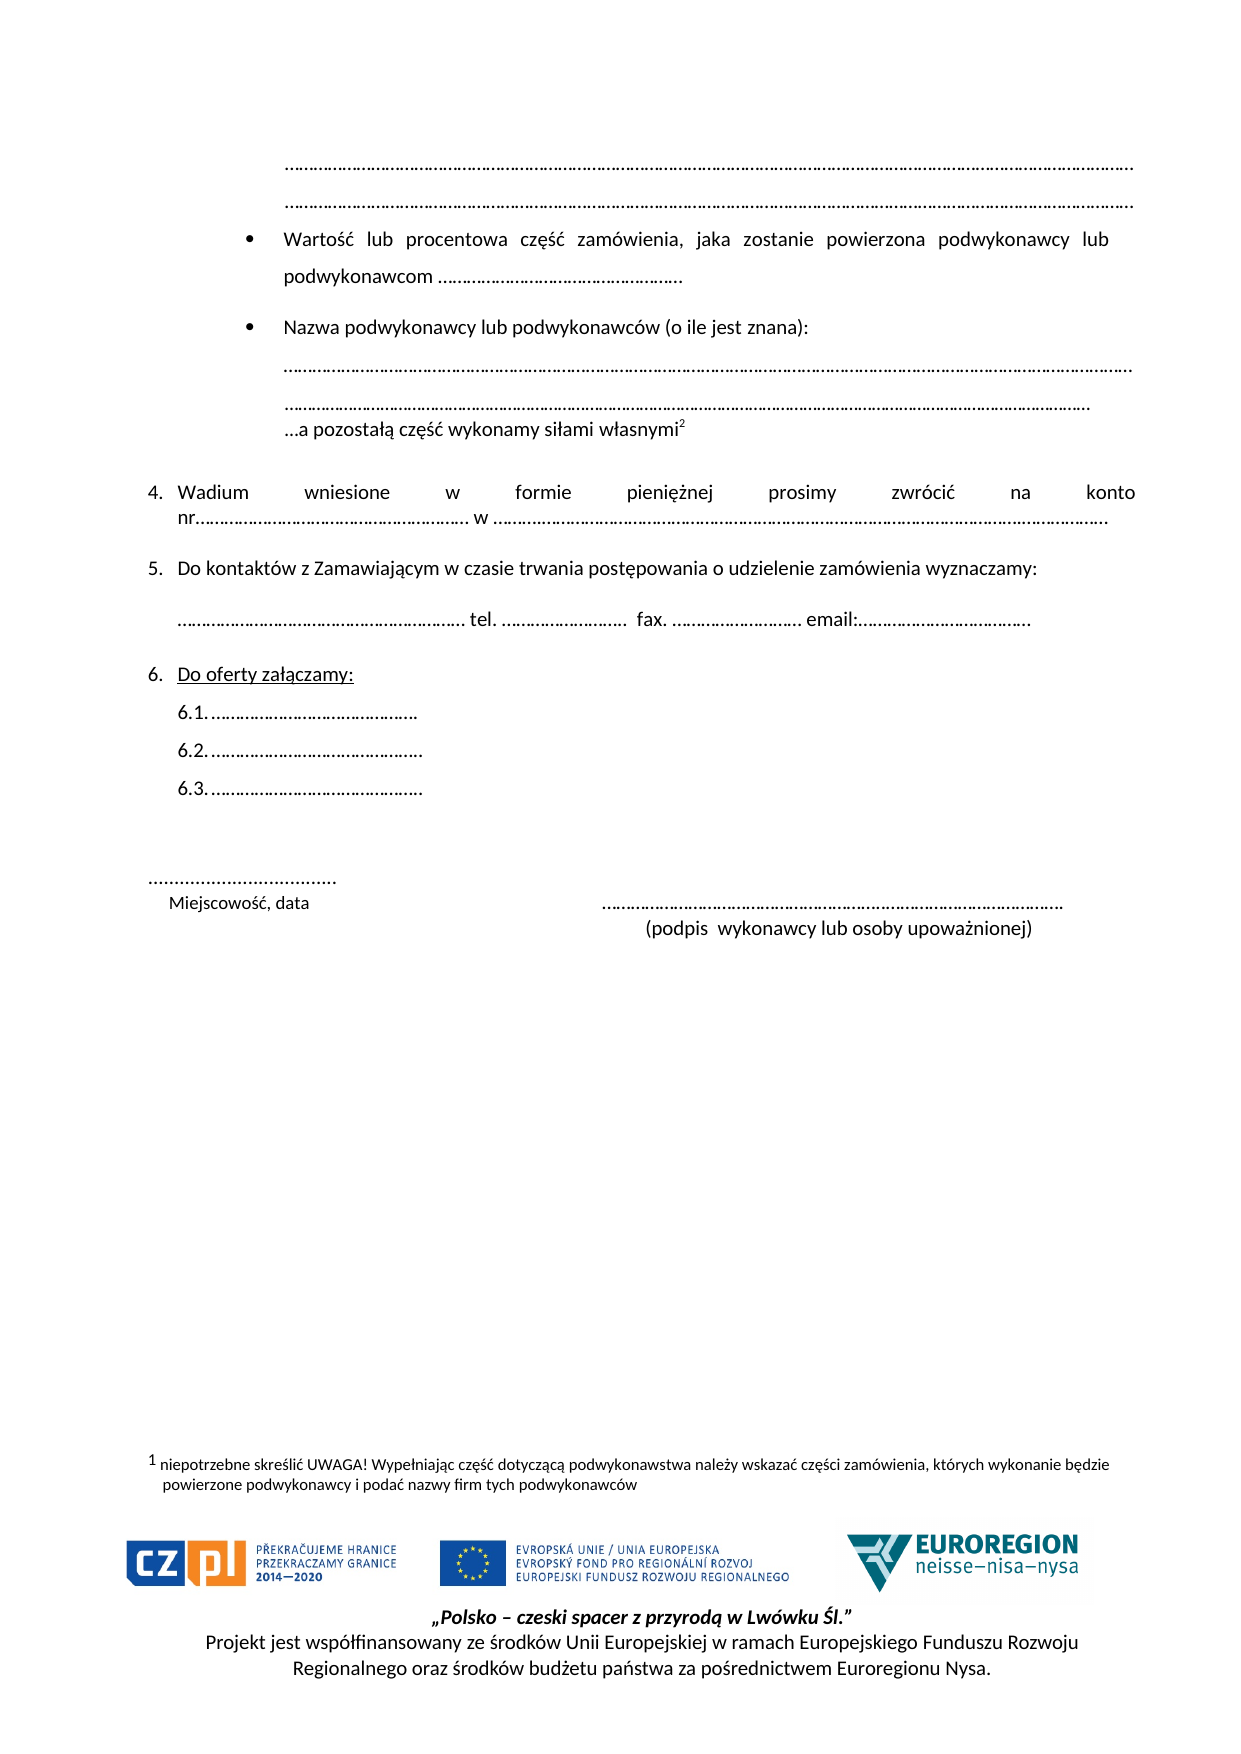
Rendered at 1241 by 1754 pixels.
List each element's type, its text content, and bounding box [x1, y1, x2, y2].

list Wartość lub procentowa część zamówienia, jaka zostanie powierzona podwykonawcy lub podwykonawcom …………………………………………… [246, 226, 1111, 289]
list Wadium wniesione w formie pieniężnej prosimy zwrócić na konto nr………………………………………………… w ……….……………………………………………………………………………………….……………… [148, 479, 1137, 530]
text …………………………………………………………………………………………………………………………………………………………… [284, 150, 1137, 176]
picture [116, 1529, 800, 1597]
text …………………………………………………………………………………………………………………………………………………………… [283, 352, 1137, 378]
text …………………………………………………………………………………………………………………………………………………………… [284, 188, 1137, 214]
list ……………………………………. [177, 699, 1137, 724]
list Do oferty załączamy: [148, 661, 1137, 686]
text .................................... [148, 864, 1137, 889]
text Miejscowość, data …………………………………………………..………………………………. [148, 889, 1137, 915]
list …………………………………….. [177, 775, 1137, 801]
text …………………………………………………… tel. …………………….. fax. ……………………… email:……………………………… [177, 606, 1137, 632]
list …………………………………….. [177, 737, 1137, 762]
text (podpis wykonawcy lub osoby upoważnionej) [148, 915, 1137, 940]
list Do kontaktów z Zamawiającym w czasie trwania postępowania o udzielenie zamówienia wyznaczamy: [148, 555, 1137, 581]
list Nazwa podwykonawcy lub podwykonawców (o ile jest znana): [246, 314, 1137, 340]
picture [835, 1517, 1095, 1605]
text ………………………………………………………………………………………………………………………………………………………………a pozostałą część wykonamy siłami własnymi2 [284, 390, 1104, 441]
text 1 niepotrzebne skreślić UWAGA! Wypełniając część dotyczącą podwykonawstwa należy wskazać części zamówienia, których wykonanie będzie powierzone podwykonawcy i podać nazwy firm tych podwykonawców [148, 1449, 1111, 1494]
